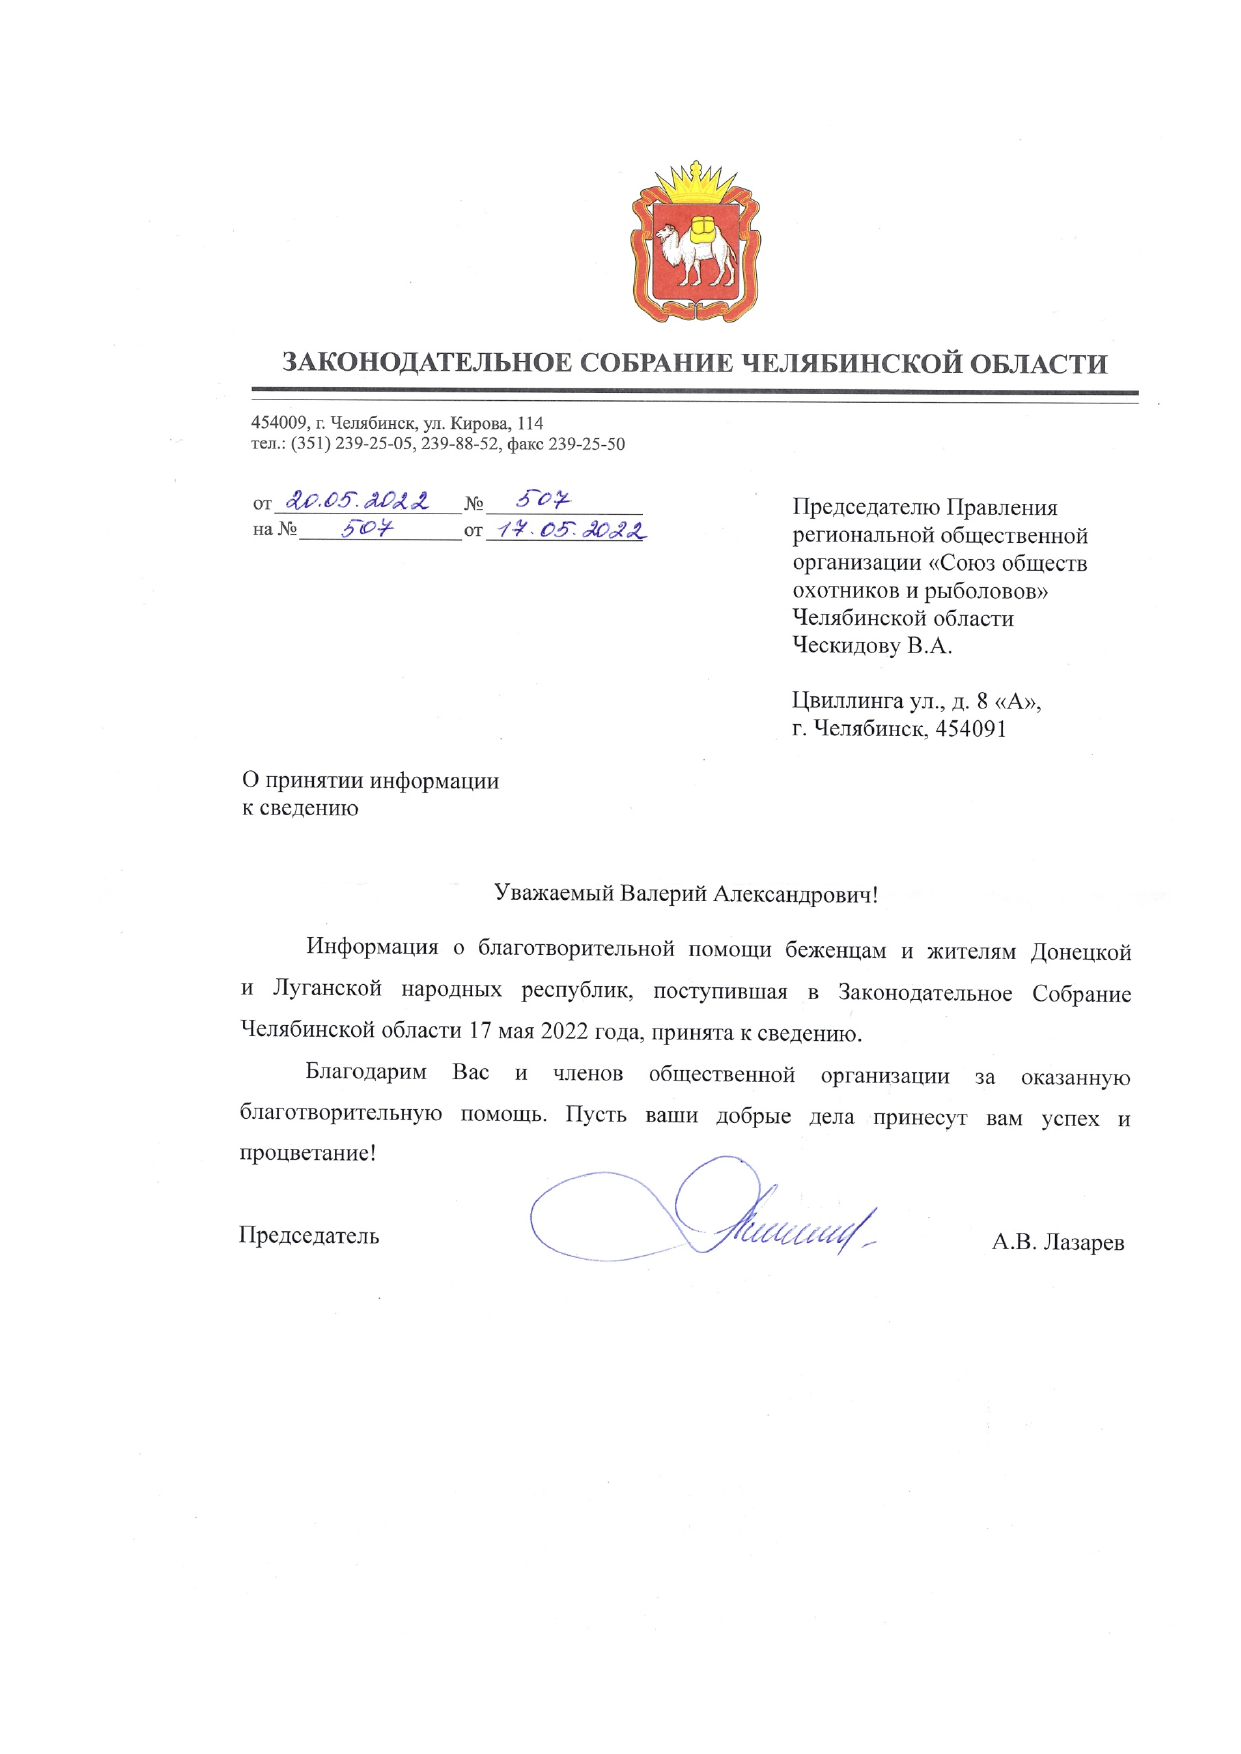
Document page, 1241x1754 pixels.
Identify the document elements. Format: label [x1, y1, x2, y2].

picture [88, 103, 1182, 1652]
